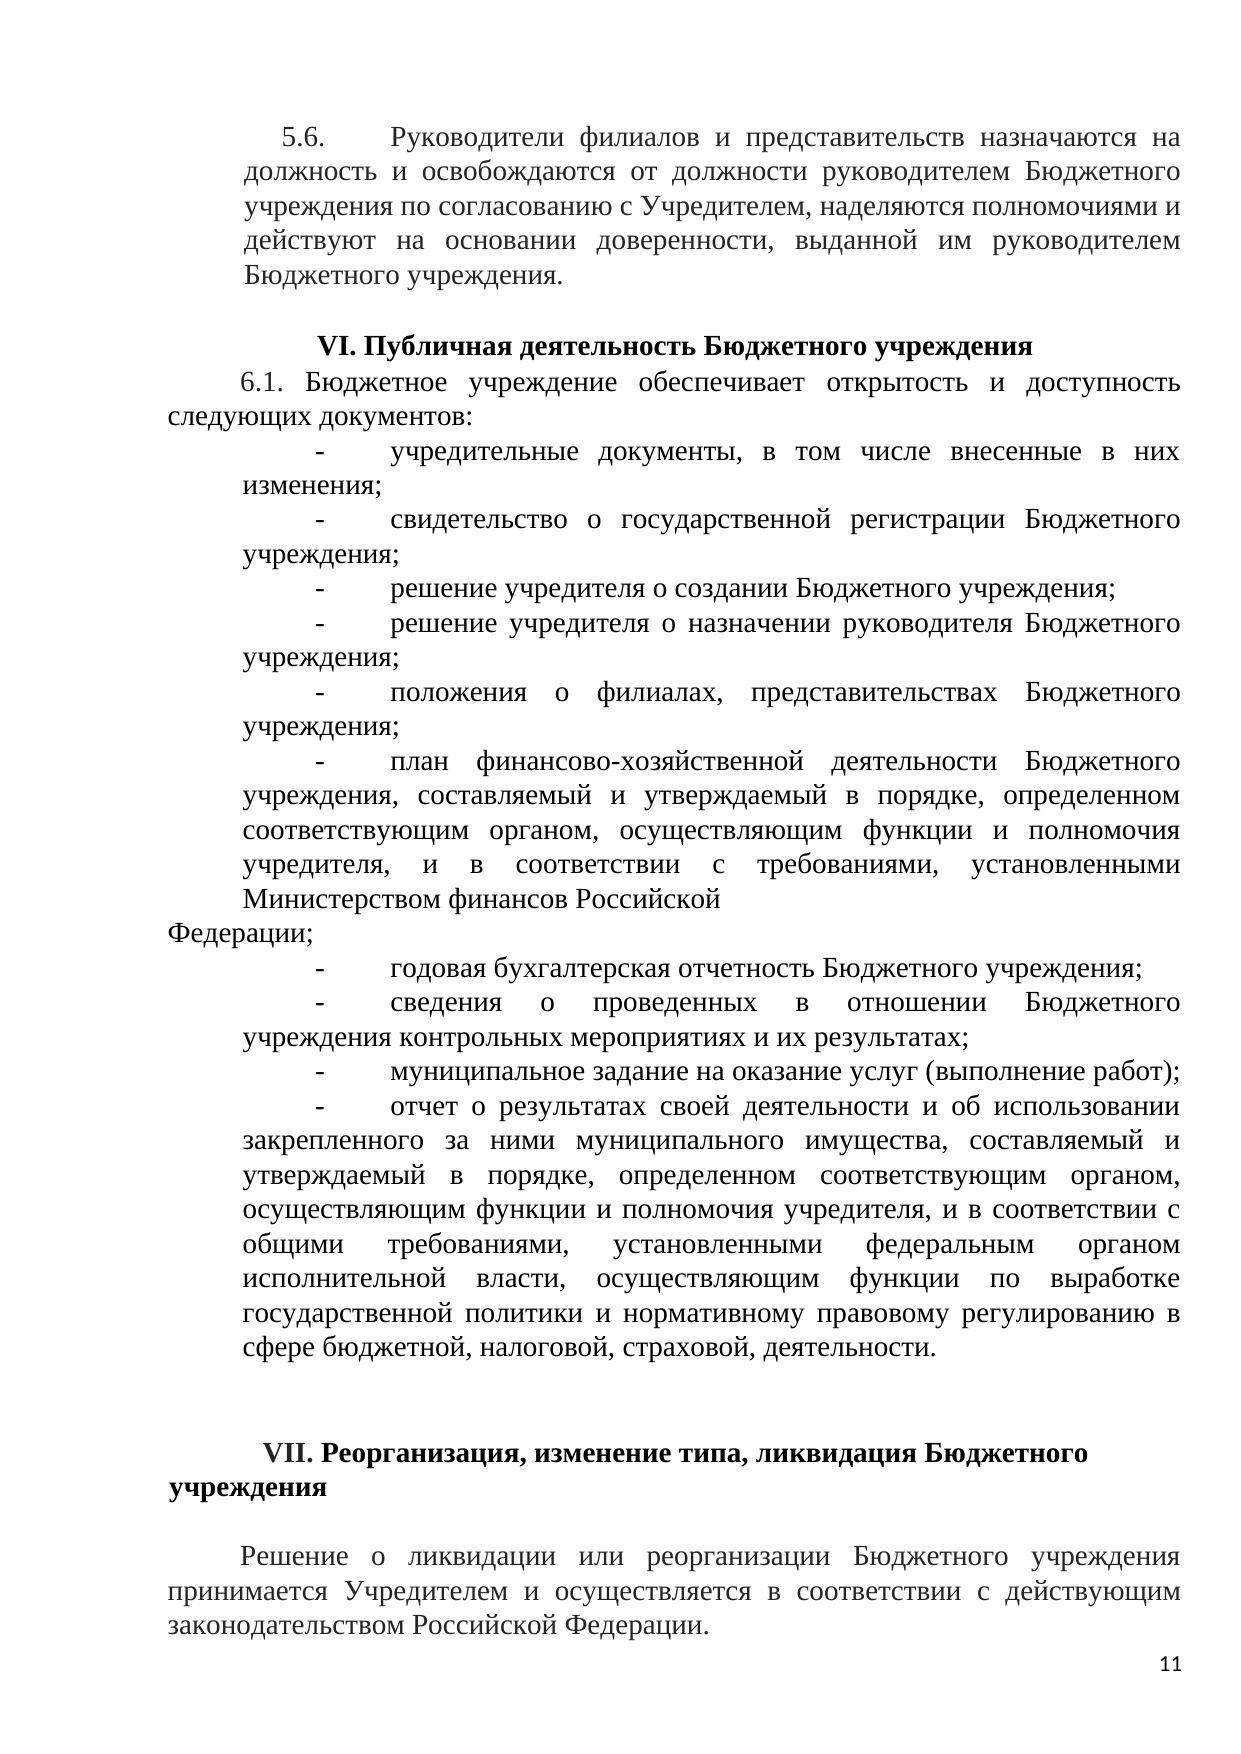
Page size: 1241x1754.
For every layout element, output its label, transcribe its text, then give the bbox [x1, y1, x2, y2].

list Руководители филиалов и представительств назначаются на должность и освобождаются от должности руководителем Бюджетного учреждения по согласованию с Учредителем, наделяются полномочиями и действуют на основании доверенности, выданной им руководителем Бюджетного учреждения. [244, 119, 1181, 290]
list годовая бухгалтерская отчетность Бюджетного учреждения; [242, 950, 1181, 983]
subtitle VI. Публичная деятельность Бюджетного учреждения [169, 328, 1181, 361]
list план финансово-хозяйственной деятельности Бюджетного учреждения, составляемый и утверждаемый в порядке, определенном соответствующим органом, осуществляющим функции и полномочия учредителя, и в соответствии с требованиями, установленными Министерством финансов Российской [242, 743, 1181, 914]
list отчет о результатах своей деятельности и об использовании закрепленного за ними муниципального имущества, составляемый и утверждаемый в порядке, определенном соответствующим органом, осуществляющим функции и полномочия учредителя, и в соответствии с общими требованиями, установленными федеральным органом исполнительной власти, осуществляющим функции по выработке государственной политики и нормативному правовому регулированию в сфере бюджетной, налоговой, страховой, деятельности. [242, 1088, 1181, 1363]
text 6.1. Бюджетное учреждение обеспечивает открытость и доступность следующих документов: [167, 364, 1181, 432]
text Решение о ликвидации или реорганизации Бюджетного учреждения принимается Учредителем и осуществляется в соответствии с действующим законодательством Российской Федерации. [167, 1538, 1181, 1641]
list учредительные документы, в том числе внесенные в них изменения; [242, 433, 1181, 501]
text Федерации; [167, 915, 1181, 949]
list решение учредителя о назначении руководителя Бюджетного учреждения; [242, 605, 1181, 673]
list решение учредителя о создании Бюджетного учреждения; [242, 571, 1181, 604]
list сведения о проведенных в отношении Бюджетного учреждения контрольных мероприятиях и их результатах; [242, 984, 1181, 1052]
list свидетельство о государственной регистрации Бюджетного учреждения; [242, 502, 1181, 570]
text VII. Реорганизация, изменение типа, ликвидация Бюджетного учреждения [169, 1436, 1182, 1502]
list положения о филиалах, представительствах Бюджетного учреждения; [242, 674, 1181, 742]
list муниципальное задание на оказание услуг (выполнение работ); [242, 1053, 1181, 1087]
